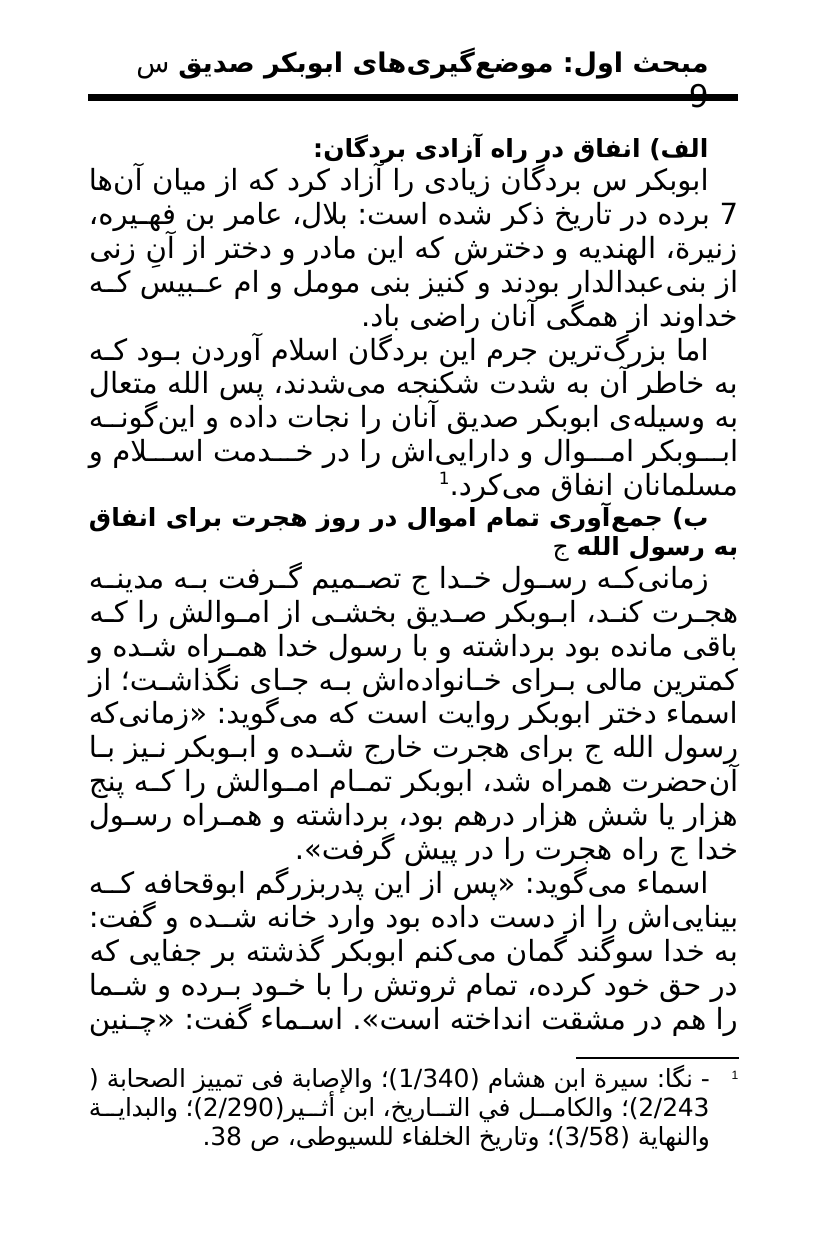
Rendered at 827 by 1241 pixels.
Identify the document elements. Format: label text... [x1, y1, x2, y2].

text زمانی‌که رسول خدا ج تصمیم گرفت به مدینه هجرت کند، ابوبکر صدیق بخشی از اموالش را که باقی مانده بود برداشته و با رسول خدا همراه شده و کمترین مالی برای خانواده‌اش به جای نگذاشت؛ از اسماء دختر ابوبکر روایت است که می‌گوید: «زمانی‌که رسول الله ج برای هجرت خارج شده و ابوبکر نیز با آن‌حضرت همراه شد، ابوبکر تمام اموالش را که پنج هزار یا شش هزار درهم بود، برداشته و همراه رسول خدا ج راه هجرت را در پیش گرفت». [89, 561, 738, 867]
text الف) انفاق در راه آزادی بردگان: [89, 134, 738, 163]
text ب) جمع‌آوری تمام اموال در روز هجرت برای انفاق به رسول الله ج [89, 503, 738, 561]
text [89, 867, 738, 1036]
text اما بزرگ‌ترین جرم این بردگان اسلام آوردن‌ بود که به خاطر آن به شدت شکنجه می‌شدند، پس الله متعال به وسیله‌ی ابوبکر صدیق آنان را نجات داده و این‌گونه ابوبکر اموال و دارایی‌اش را در خدمت اسلام و مسلمانان انفاق می‌کرد. [89, 333, 738, 503]
text ابوبکر س بردگان زیادی را آزاد کرد که از میان آن‌ها 7 برده در تاریخ ذکر شده است: بلال، عامر بن فهیره، زنیرة، الهندیه و دخترش که این مادر و دختر از آنِ زنی از بنی‌عبدالدار بودند و کنیز بنی مومل و ام عبیس که خداوند از همگی آنان راضی باد. [89, 163, 738, 333]
